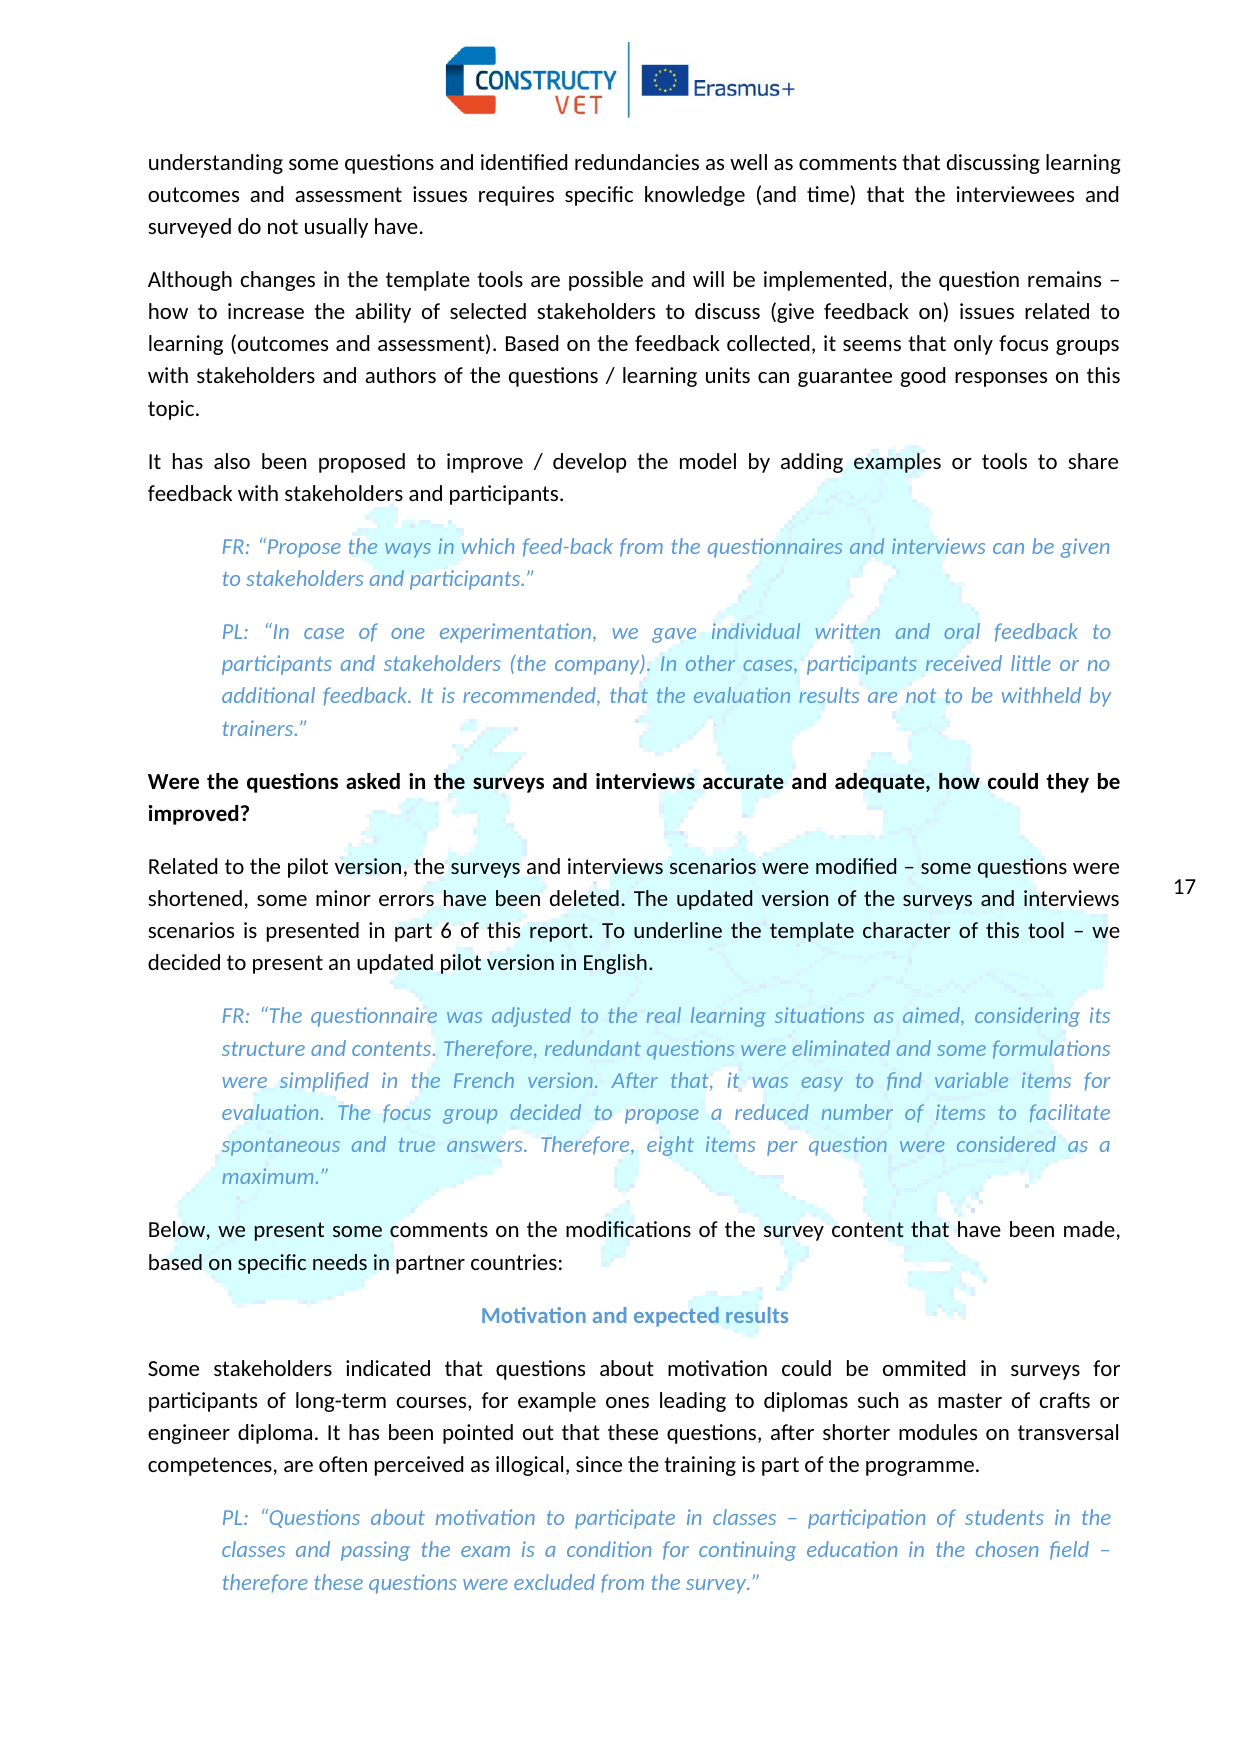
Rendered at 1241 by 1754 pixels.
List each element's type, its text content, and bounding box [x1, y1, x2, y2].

text Motivation and expected results [148, 1301, 1122, 1329]
text Related to the pilot version, the surveys and interviews scenarios were modified – some questions were shortened, some minor errors have been deleted. The updated version of the surveys and interviews scenarios is presented in part 6 of this report. To underline the template character of this tool – we decided to present an updated pilot version in English. [148, 852, 1122, 977]
text PL: “In case of one experimentation, we gave individual written and oral feedback to participants and stakeholders (the company). In other cases, participants received little or no additional feedback. It is recommended, that the evaluation results are not to be withheld by trainers.” [221, 617, 1115, 742]
text FR: “The questionnaire was adjusted to the real learning situations as aimed, considering its structure and contents. Therefore, redundant questions were eliminated and some formulations were simplified in the French version. After that, it was easy to find variable items for evaluation. The focus group decided to propose a reduced number of items to facilitate spontaneous and true answers. Therefore, eight items per question were considered as a maximum.” [221, 1002, 1115, 1191]
picture [445, 42, 795, 118]
text Were the questions asked in the surveys and interviews accurate and adequate, how could they be improved? [148, 767, 1122, 827]
text FR: “Propose the ways in which feed-back from the questionnaires and interviews can be given to stakeholders and participants.” [221, 532, 1115, 592]
text It has also been proposed to improve / develop the model by adding examples or tools to share feedback with stakeholders and participants. [148, 447, 1122, 507]
text Below, we present some comments on the modifications of the survey content that have been made, based on specific needs in partner countries: [148, 1216, 1122, 1276]
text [148, 148, 1122, 240]
text Although changes in the template tools are possible and will be implemented, the question remains – how to increase the ability of selected stakeholders to discuss (give feedback on) issues related to learning (outcomes and assessment). Based on the feedback collected, it seems that only focus groups with stakeholders and authors of the questions / learning units can guarantee good responses on this topic. [148, 265, 1122, 422]
text Some stakeholders indicated that questions about motivation could be ommited in surveys for participants of long-term courses, for example ones leading to diplomas such as master of crafts or engineer diploma. It has been pointed out that these questions, after shorter modules on transversal competences, are often perceived as illogical, since the training is part of the programme. [148, 1354, 1122, 1478]
text PL: “Questions about motivation to participate in classes – participation of students in the classes and passing the exam is a condition for continuing education in the chosen field – therefore these questions were excluded from the survey.” [221, 1503, 1115, 1596]
